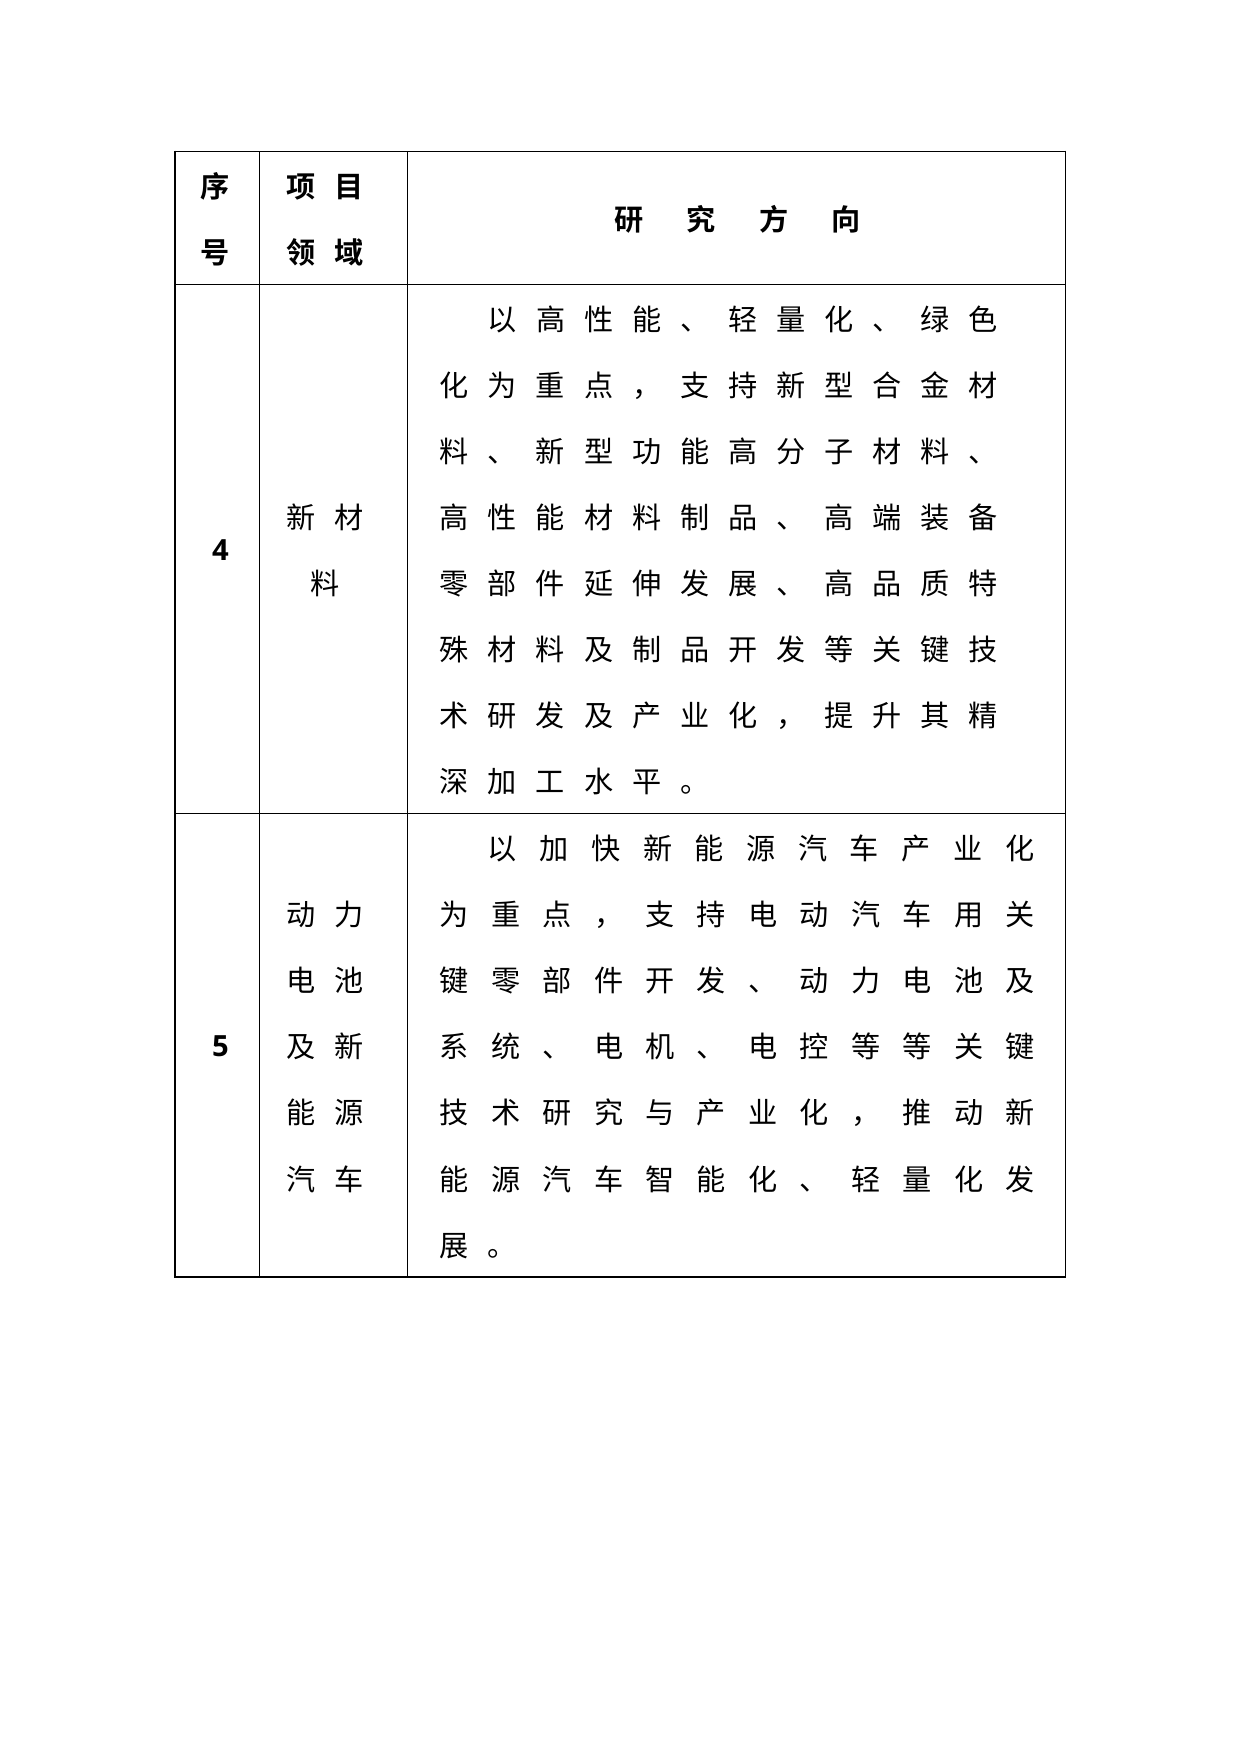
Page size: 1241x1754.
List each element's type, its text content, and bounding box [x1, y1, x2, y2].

table_header 项目领域 [260, 152, 407, 284]
table_cell 新材料 [260, 285, 407, 813]
table_cell 以高性能、轻量化、绿色化为重点，支持新型合金材料、新型功能高分子材料、高性能材料制品、高端装备零部件延伸发展、高品质特殊材料及制品开发等关键技术研发及产业化，提升其精深加工水平。 [408, 285, 1065, 813]
table_header 研 究 方 向 [408, 152, 1065, 284]
table_cell 4 [176, 285, 259, 813]
table_cell 5 [176, 814, 259, 1276]
table_cell 以加快新能源汽车产业化为重点，支持电动汽车用关键零部件开发、动力电池及系统、电机、电控等等关键技术研究与产业化，推动新能源汽车智能化、轻量化发展。 [408, 814, 1065, 1276]
table_header 序号 [176, 152, 259, 284]
table_cell 动力电池及新能源汽车 [260, 814, 407, 1276]
